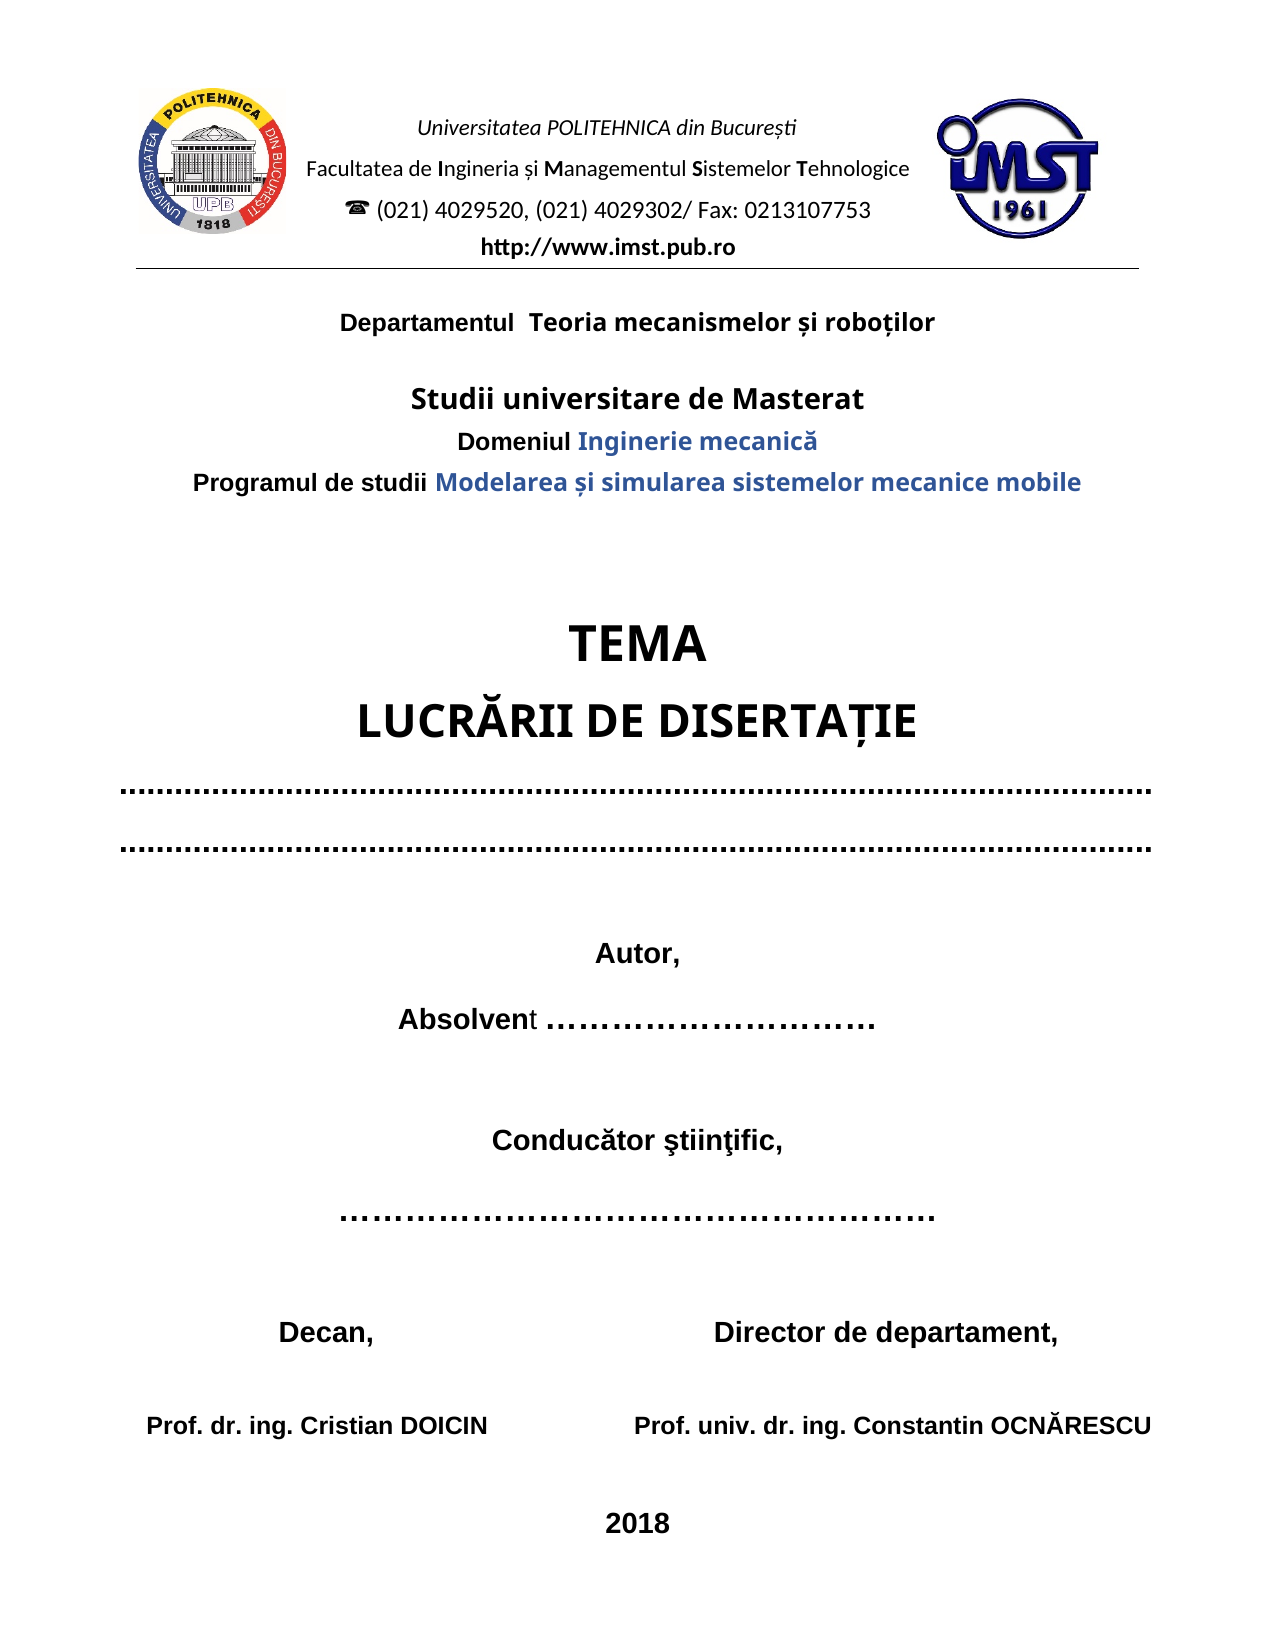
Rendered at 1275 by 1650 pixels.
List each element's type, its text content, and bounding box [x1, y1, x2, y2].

text Departamentul Teoria mecanismelor și roboților [118, 304, 1156, 338]
text Domeniul Inginerie mecanică [118, 424, 1156, 458]
text 2018 [118, 1506, 1156, 1540]
text Prof. dr. ing. Cristian DOICIN Prof. univ. dr. ing. Constantin OCNĂRESCU [118, 1411, 1156, 1439]
text Absolvent ………………………… [118, 998, 1156, 1037]
table_header [136, 89, 298, 268]
text Studii universitare de Masterat [118, 378, 1156, 418]
text Decan, Director de departament, [118, 1315, 1156, 1348]
table_header [918, 89, 1139, 268]
text Autor, [118, 936, 1156, 969]
text LUCRĂRII DE DISERTAȚIE [118, 688, 1156, 751]
table_header Universitatea POLITEHNICA din Bucureşti Facultatea de Ingineria şi Managementul Sistemelor Tehnologice (021) 4029520, (021) 4029302/ Fax: 0213107753 http://www.imst.pub.ro [298, 89, 918, 268]
picture [921, 89, 1115, 251]
text ................................................................................................................................................................................................................................ [118, 763, 1156, 859]
text Conducător ştiinţific, [118, 1123, 1156, 1157]
text Programul de studii Modelarea şi simularea sistemelor mecanice mobile [118, 464, 1156, 498]
text ……………………………………………… [118, 1190, 1156, 1228]
picture [138, 88, 287, 234]
text TEMA [118, 608, 1156, 676]
